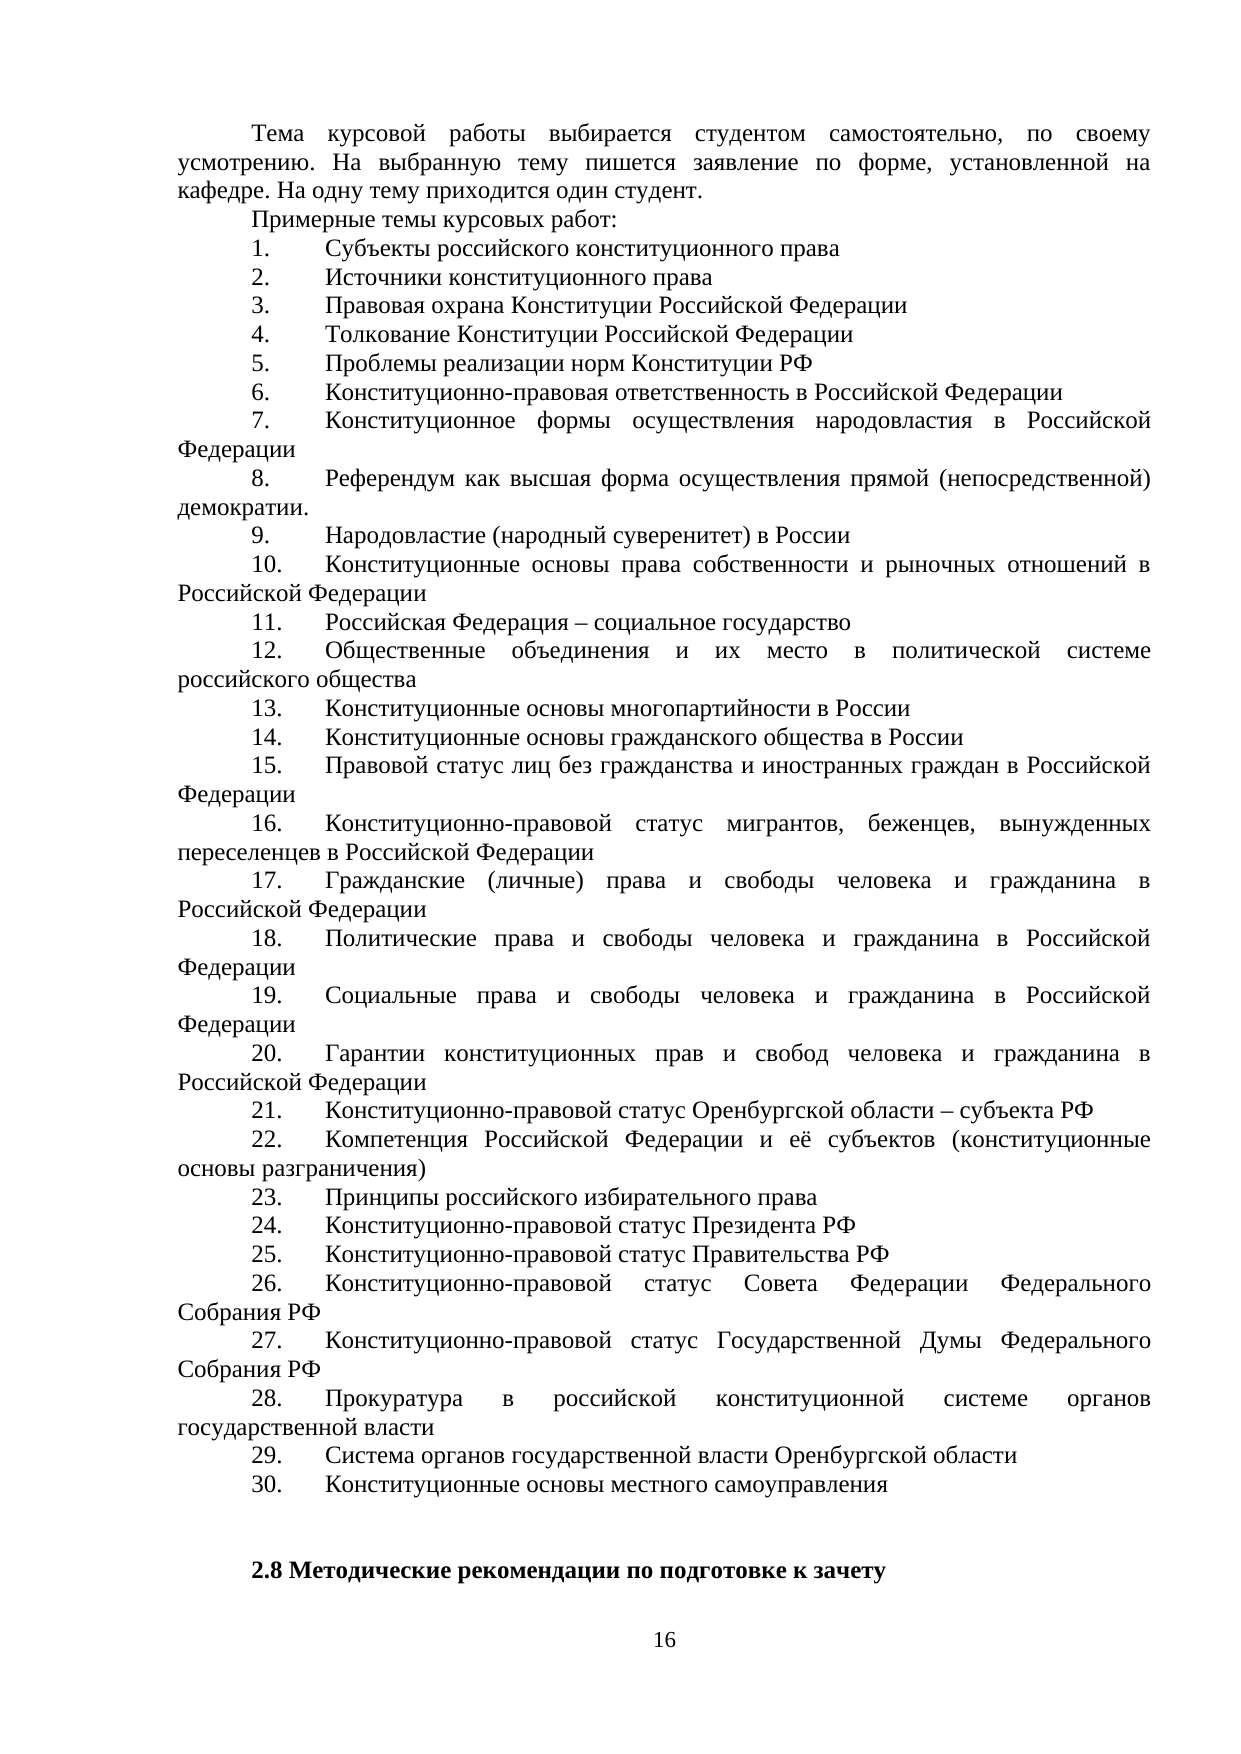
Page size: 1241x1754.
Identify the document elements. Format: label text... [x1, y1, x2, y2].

text 1. Субъекты российского конституционного права [177, 233, 1152, 262]
text 25. Конституционно-правовой статус Правительства РФ [177, 1239, 1152, 1268]
text 10. Конституционные основы права собственности и рыночных отношений в Российской Федерации [177, 549, 1152, 607]
text 12. Общественные объединения и их место в политической системе российского общества [177, 636, 1152, 693]
text 21. Конституционно-правовой статус Оренбургской области – субъекта РФ [177, 1096, 1152, 1124]
text 2.8 Методические рекомендации по подготовке к зачету [177, 1556, 1152, 1584]
text 4. Толкование Конституции Российской Федерации [177, 319, 1152, 348]
text 9. Народовластие (народный суверенитет) в России [177, 521, 1152, 549]
text 18. Политические права и свободы человека и гражданина в Российской Федерации [177, 923, 1152, 981]
text 23. Принципы российского избирательного права [177, 1182, 1152, 1211]
text 19. Социальные права и свободы человека и гражданина в Российской Федерации [177, 981, 1152, 1038]
text 20. Гарантии конституционных прав и свобод человека и гражданина в Российской Федерации [177, 1038, 1152, 1096]
text 24. Конституционно-правовой статус Президента РФ [177, 1211, 1152, 1239]
text Тема курсовой работы выбирается студентом самостоятельно, по своему усмотрению. На выбранную тему пишется заявление по форме, установленной на кафедре. На одну тему приходится один студент. [177, 118, 1152, 204]
text 2. Источники конституционного права [177, 262, 1152, 291]
text 6. Конституционно-правовая ответственность в Российской Федерации [177, 377, 1152, 406]
text 8. Референдум как высшая форма осуществления прямой (непосредственной) демократии. [177, 463, 1152, 521]
text 30. Конституционные основы местного самоуправления [177, 1469, 1152, 1498]
text 3. Правовая охрана Конституции Российской Федерации [177, 291, 1152, 319]
text 26. Конституционно-правовой статус Совета Федерации Федерального Собрания РФ [177, 1268, 1152, 1326]
text 11. Российская Федерация – социальное государство [177, 607, 1152, 636]
text 7. Конституционное формы осуществления народовластия в Российской Федерации [177, 406, 1152, 463]
text 5. Проблемы реализации норм Конституции РФ [177, 348, 1152, 377]
text Примерные темы курсовых работ: [177, 204, 1152, 233]
text 22. Компетенция Российской Федерации и её субъектов (конституционные основы разграничения) [177, 1124, 1152, 1182]
text 14. Конституционные основы гражданского общества в России [177, 722, 1152, 751]
text 17. Гражданские (личные) права и свободы человека и гражданина в Российской Федерации [177, 866, 1152, 923]
text 28. Прокуратура в российской конституционной системе органов государственной власти [177, 1383, 1152, 1441]
text 15. Правовой статус лиц без гражданства и иностранных граждан в Российской Федерации [177, 751, 1152, 808]
text 13. Конституционные основы многопартийности в России [177, 693, 1152, 722]
text 16. Конституционно-правовой статус мигрантов, беженцев, вынужденных переселенцев в Российской Федерации [177, 808, 1152, 866]
text 27. Конституционно-правовой статус Государственной Думы Федерального Собрания РФ [177, 1326, 1152, 1383]
text 29. Система органов государственной власти Оренбургской области [177, 1441, 1152, 1469]
